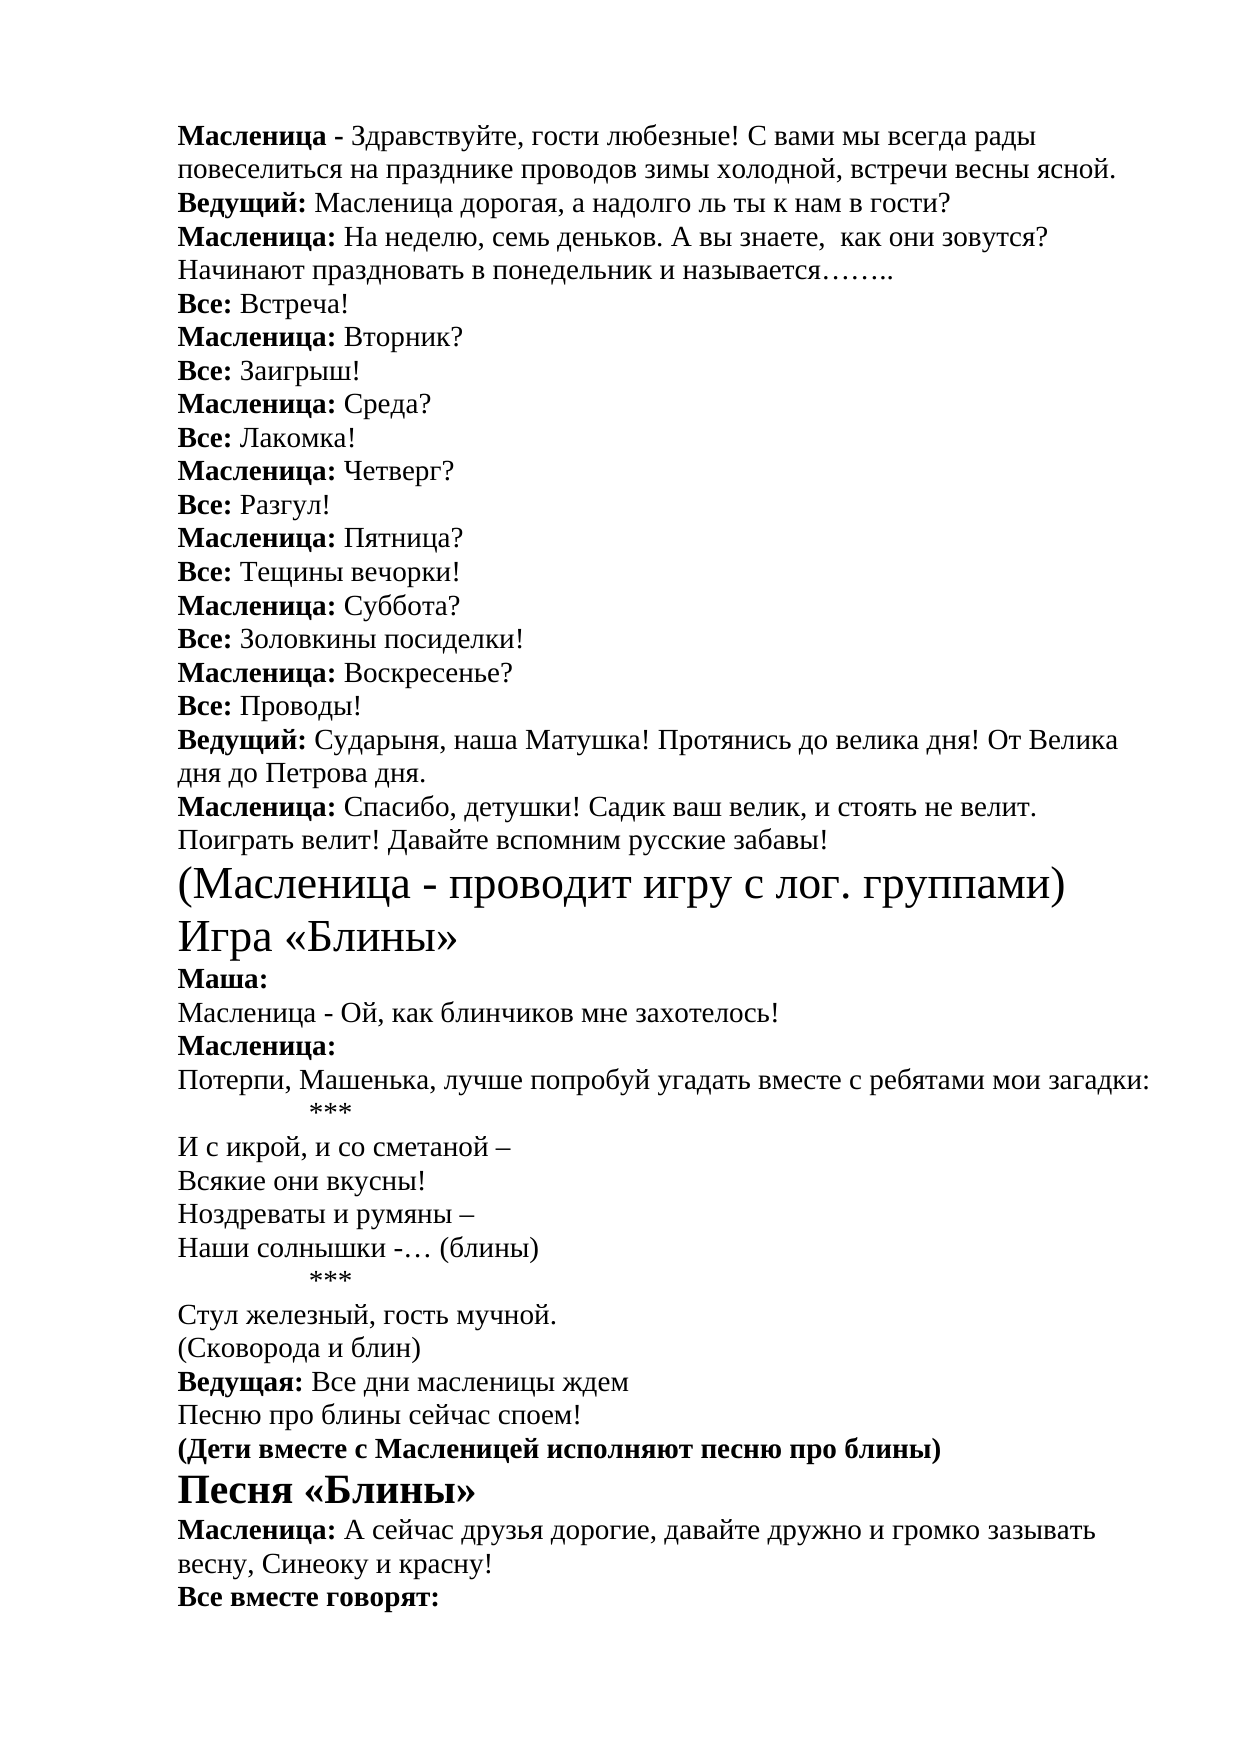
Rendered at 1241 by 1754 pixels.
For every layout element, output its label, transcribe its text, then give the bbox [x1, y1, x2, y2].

text Все вместе говорят: [177, 1579, 1152, 1613]
text Стул железный, гость мучной. [177, 1297, 1152, 1330]
text Масленица: Воскресенье? [177, 655, 1152, 688]
text Все: Встреча! [177, 286, 1152, 319]
text Масленица - Здравствуйте, гости любезные! С вами мы всегда рады повеселиться на празднике проводов зимы холодной, встречи весны ясной. [177, 118, 1152, 185]
text Ведущая: Все дни масленицы ждем [177, 1364, 1152, 1397]
text Маша: [177, 961, 1152, 995]
text Все: Тещины вечорки! [177, 554, 1152, 588]
text Все: Лакомка! [177, 420, 1152, 453]
text Ведущий: Сударыня, наша Матушка! Протянись до велика дня! От Велика дня до Петрова дня. [177, 722, 1152, 789]
text *** [177, 1263, 1152, 1297]
text Все: Золовкины посиделки! [177, 621, 1152, 655]
text Все: Проводы! [177, 688, 1152, 722]
text Все: Разгул! [177, 487, 1152, 521]
text Ноздреваты и румяны – [177, 1196, 1152, 1230]
text Масленица - Ой, как блинчиков мне захотелось! [177, 995, 1152, 1028]
text Масленица: Четверг? [177, 453, 1152, 487]
text Масленица: Среда? [177, 386, 1152, 420]
text Масленица: А сейчас друзья дорогие, давайте дружно и громко зазывать весну, Синеоку и красну! [177, 1512, 1152, 1579]
text Масленица: Суббота? [177, 588, 1152, 621]
text Игра «Блины» [177, 909, 1152, 961]
text (Сковорода и блин) [177, 1330, 1152, 1364]
text Масленица: [177, 1028, 1152, 1062]
text *** [177, 1096, 1152, 1129]
text Масленица: Пятница? [177, 521, 1152, 554]
text Песню про блины сейчас споем! [177, 1397, 1152, 1431]
text Ведущий: Масленица дорогая, а надолго ль ты к нам в гости? [177, 185, 1152, 219]
text Все: Заигрыш! [177, 353, 1152, 386]
text Масленица: Вторник? [177, 319, 1152, 353]
text (Масленица - проводит игру с лог. группами) [177, 856, 1152, 909]
text Потерпи, Машенька, лучше попробуй угадать вместе с ребятами мои загадки: [177, 1062, 1152, 1096]
text Песня «Блины» [177, 1464, 1152, 1512]
text Наши солнышки -… (блины) [177, 1230, 1152, 1263]
text Масленица: Спасибо, детушки! Садик ваш велик, и стоять не велит. Поиграть велит! Давайте вспомним русские забавы! [177, 789, 1152, 856]
text Масленица: На неделю, семь деньков. А вы знаете, как они зовутся? [177, 219, 1152, 252]
text Начинают праздновать в понедельник и называется…….. [177, 252, 1152, 286]
text И с икрой, и со сметаной – [177, 1129, 1152, 1163]
text (Дети вместе с Масленицей исполняют песню про блины) [177, 1431, 1152, 1464]
text Всякие они вкусны! [177, 1163, 1152, 1196]
